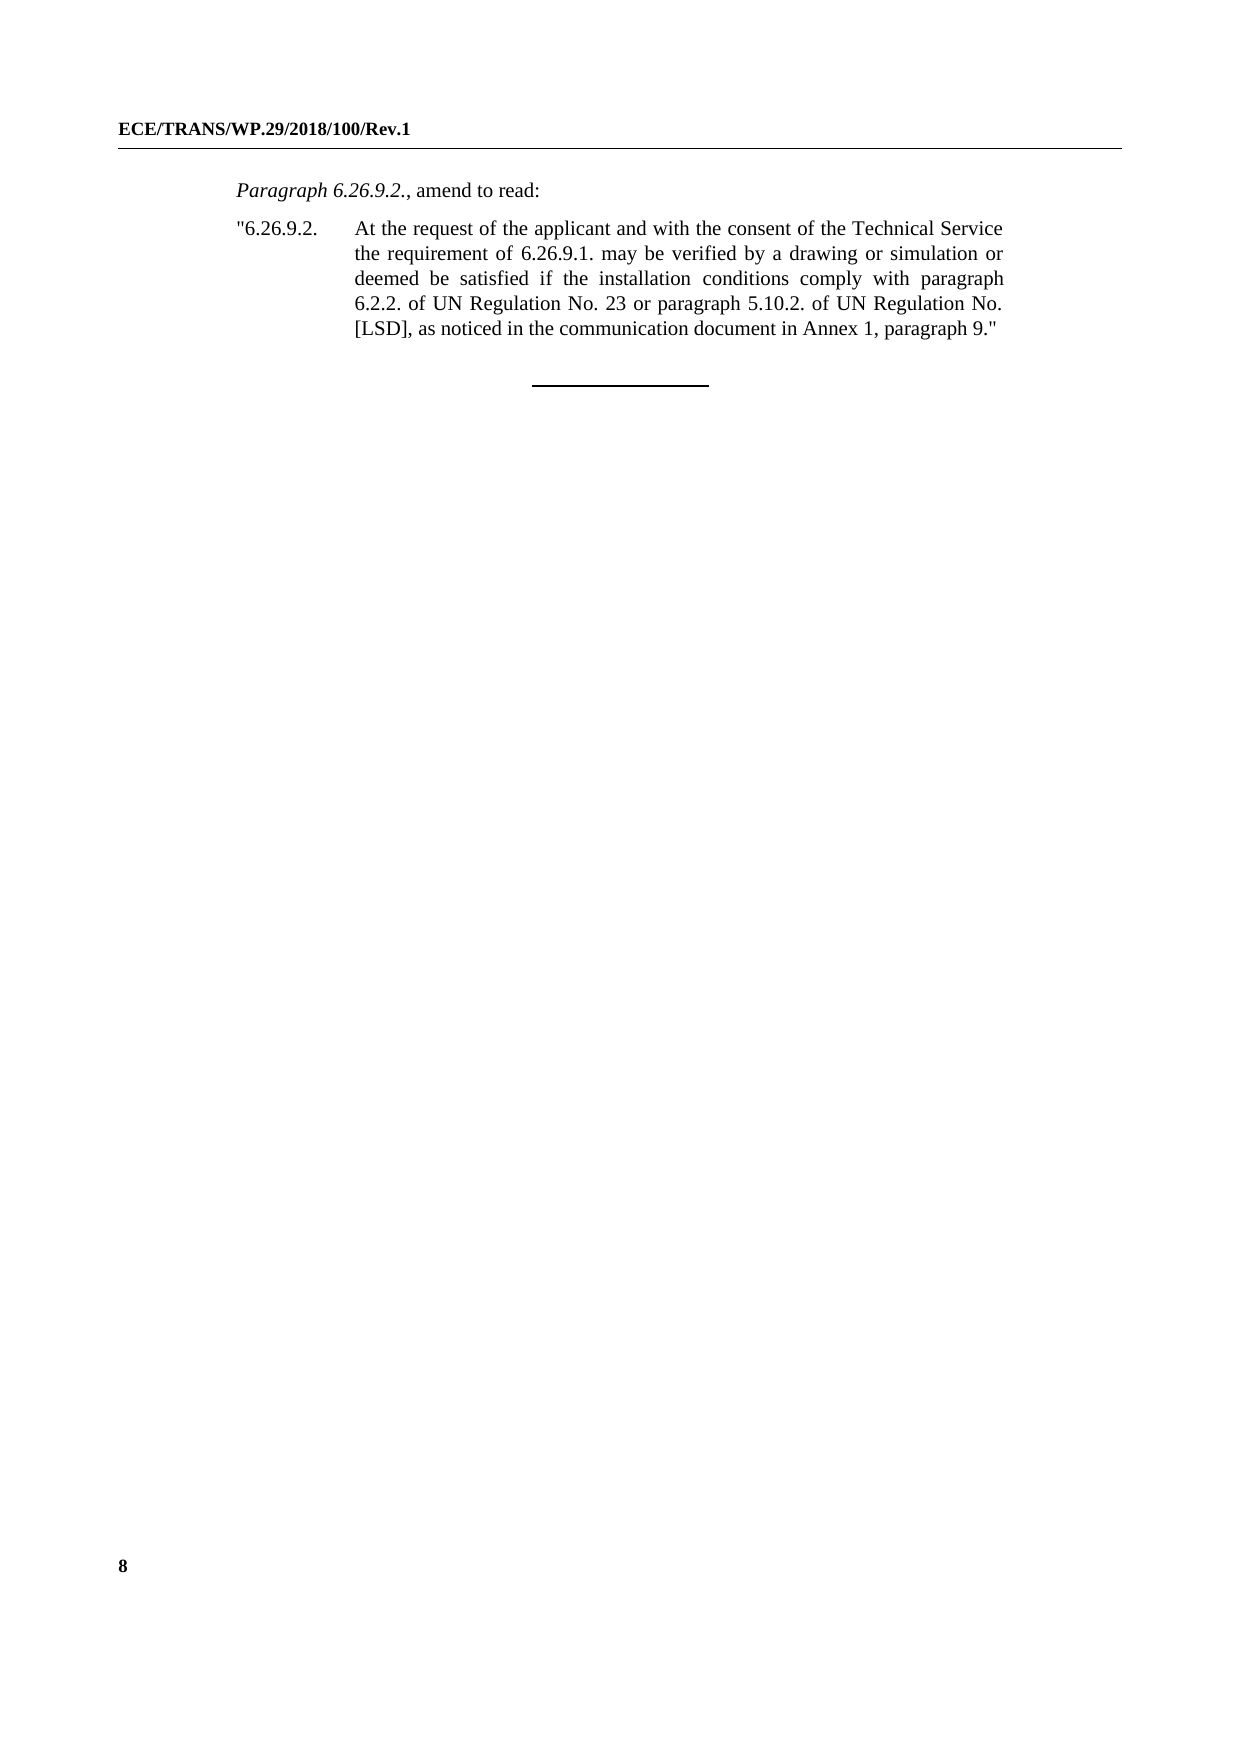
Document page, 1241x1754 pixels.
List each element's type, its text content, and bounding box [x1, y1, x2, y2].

text "6.26.9.2. At the request of the applicant and with the consent of the Technical Service the requirement of 6.26.9.1. may be verified by a drawing or simulation or deemed be satisfied if the installation conditions comply with paragraph 6.2.2. of UN Regulation No. 23 or paragraph 5.10.2. of UN Regulation No. [LSD], as noticed in the communication document in Annex 1, paragraph 9." [236, 215, 1004, 340]
text Paragraph 6.26.9.2., amend to read: [236, 177, 969, 202]
